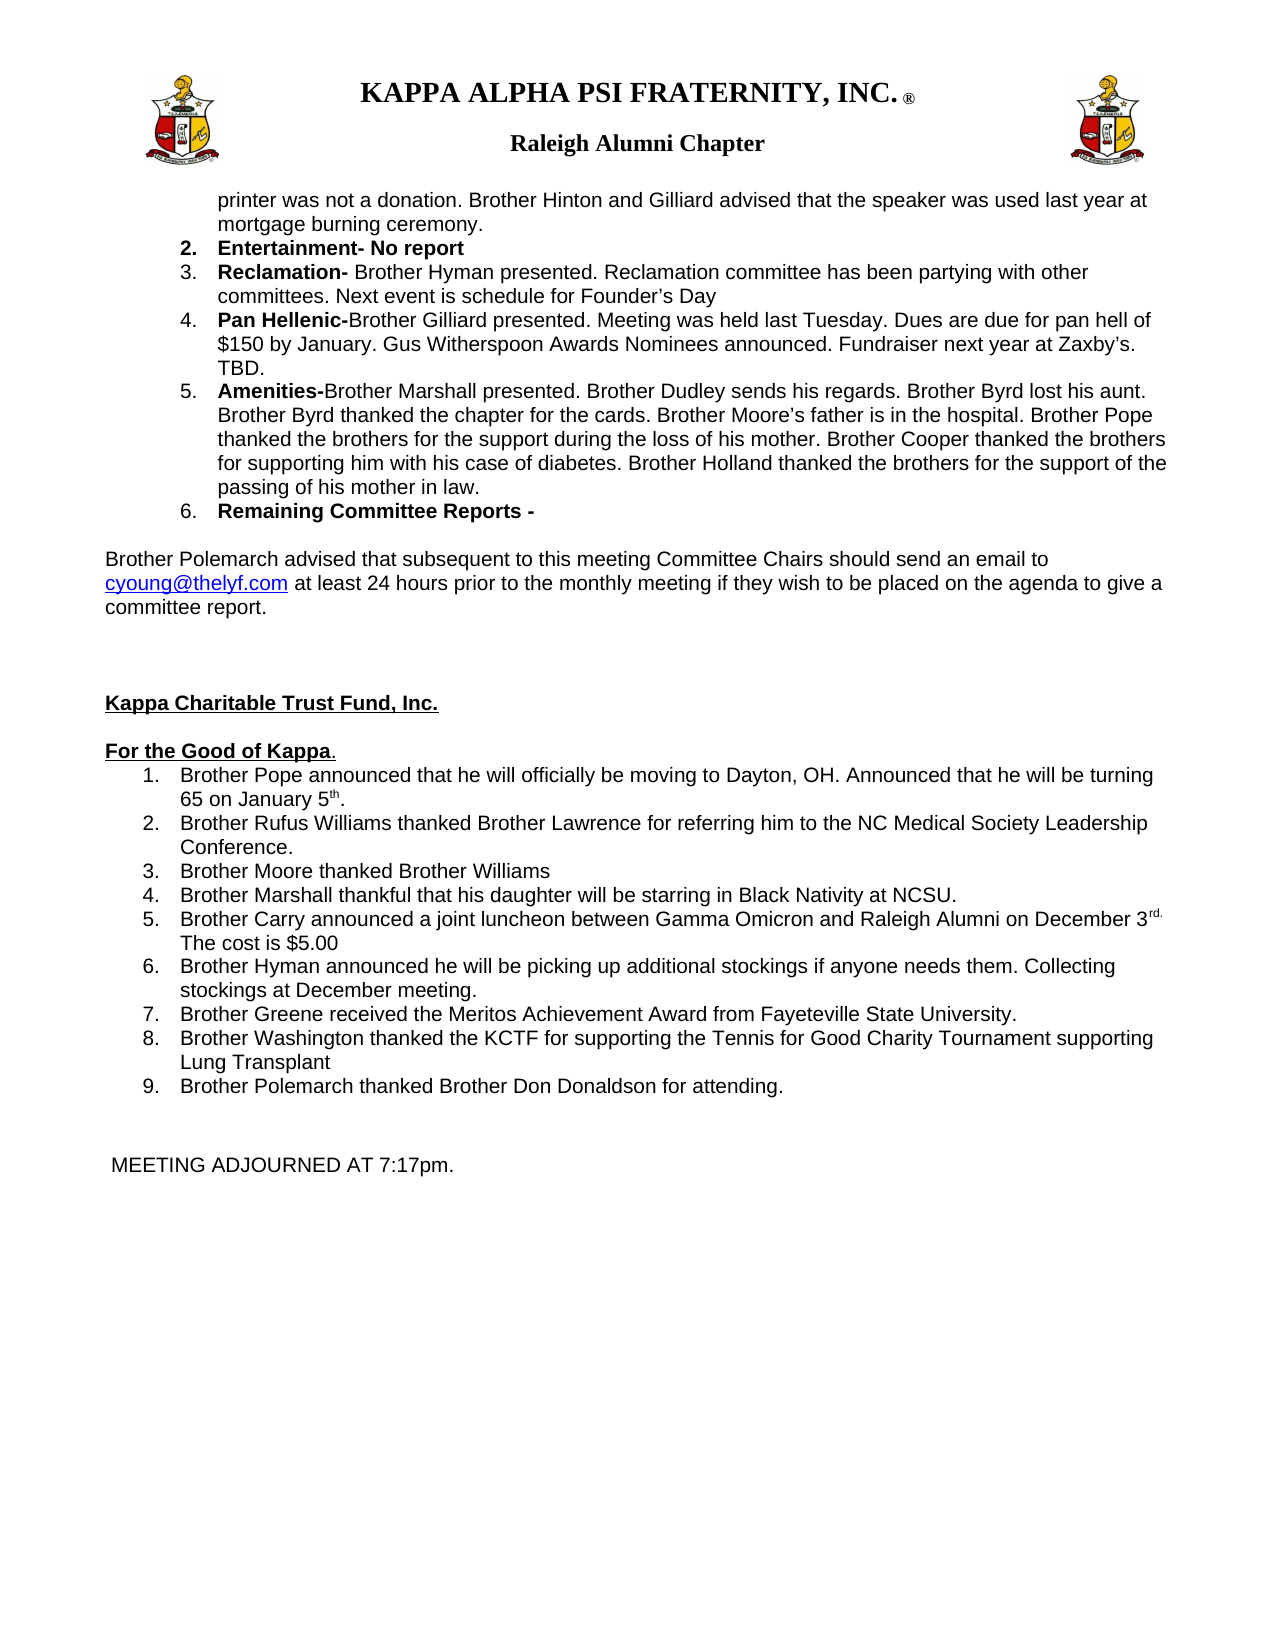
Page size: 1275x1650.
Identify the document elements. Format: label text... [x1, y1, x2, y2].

list Brother Marshall thankful that his daughter will be starring in Black Nativity at NCSU. [142, 882, 1170, 906]
list Pan Hellenic-Brother Gilliard presented. Meeting was held last Tuesday. Dues are due for pan hell of $150 by January. Gus Witherspoon Awards Nominees announced. Fundraiser next year at Zaxby’s. TBD. [180, 307, 1170, 379]
text MEETING ADJOURNED AT 7:17pm. [105, 1153, 1170, 1177]
list Brother Carry announced a joint luncheon between Gamma Omicron and Raleigh Alumni on December 3rd. The cost is $5.00 [142, 906, 1170, 954]
list Brother Washington thanked the KCTF for supporting the Tennis for Good Charity Tournament supporting Lung Transplant [142, 1026, 1170, 1074]
text Brother Polemarch advised that subsequent to this meeting Committee Chairs should send an email to cyoung@thelyf.com at least 24 hours prior to the monthly meeting if they wish to be placed on the agenda to give a committee report. [105, 547, 1170, 619]
list Entertainment- No report [180, 236, 1170, 259]
text Kappa Charitable Trust Fund, Inc. [105, 691, 1170, 715]
picture [145, 75, 219, 165]
list Amenities-Brother Marshall presented. Brother Dudley sends his regards. Brother Byrd lost his aunt. Brother Byrd thanked the chapter for the cards. Brother Moore’s father is in the hospital. Brother Pope thanked the brothers for the support during the loss of his mother. Brother Cooper thanked the brothers for supporting him with his case of diabetes. Brother Holland thanked the brothers for the support of the passing of his mother in law. [180, 379, 1170, 499]
list Brother Polemarch thanked Brother Don Donaldson for attending. [142, 1074, 1170, 1098]
picture [1070, 75, 1144, 165]
list Reclamation- Brother Hyman presented. Reclamation committee has been partying with other committees. Next event is schedule for Founder’s Day [180, 259, 1170, 307]
list Brother Moore thanked Brother Williams [142, 858, 1170, 882]
text For the Good of Kappa. [105, 739, 1170, 763]
list Remaining Committee Reports - [180, 499, 1170, 523]
list Brother Pope announced that he will officially be moving to Dayton, OH. Announced that he will be turning 65 on January 5th. [142, 763, 1170, 811]
list Brother Greene received the Meritos Achievement Award from Fayeteville State University. [142, 1002, 1170, 1026]
list Brother Rufus Williams thanked Brother Lawrence for referring him to the NC Medical Society Leadership Conference. [142, 811, 1170, 858]
list Brother Hyman announced he will be picking up additional stockings if anyone needs them. Collecting stockings at December meeting. [142, 954, 1170, 1002]
